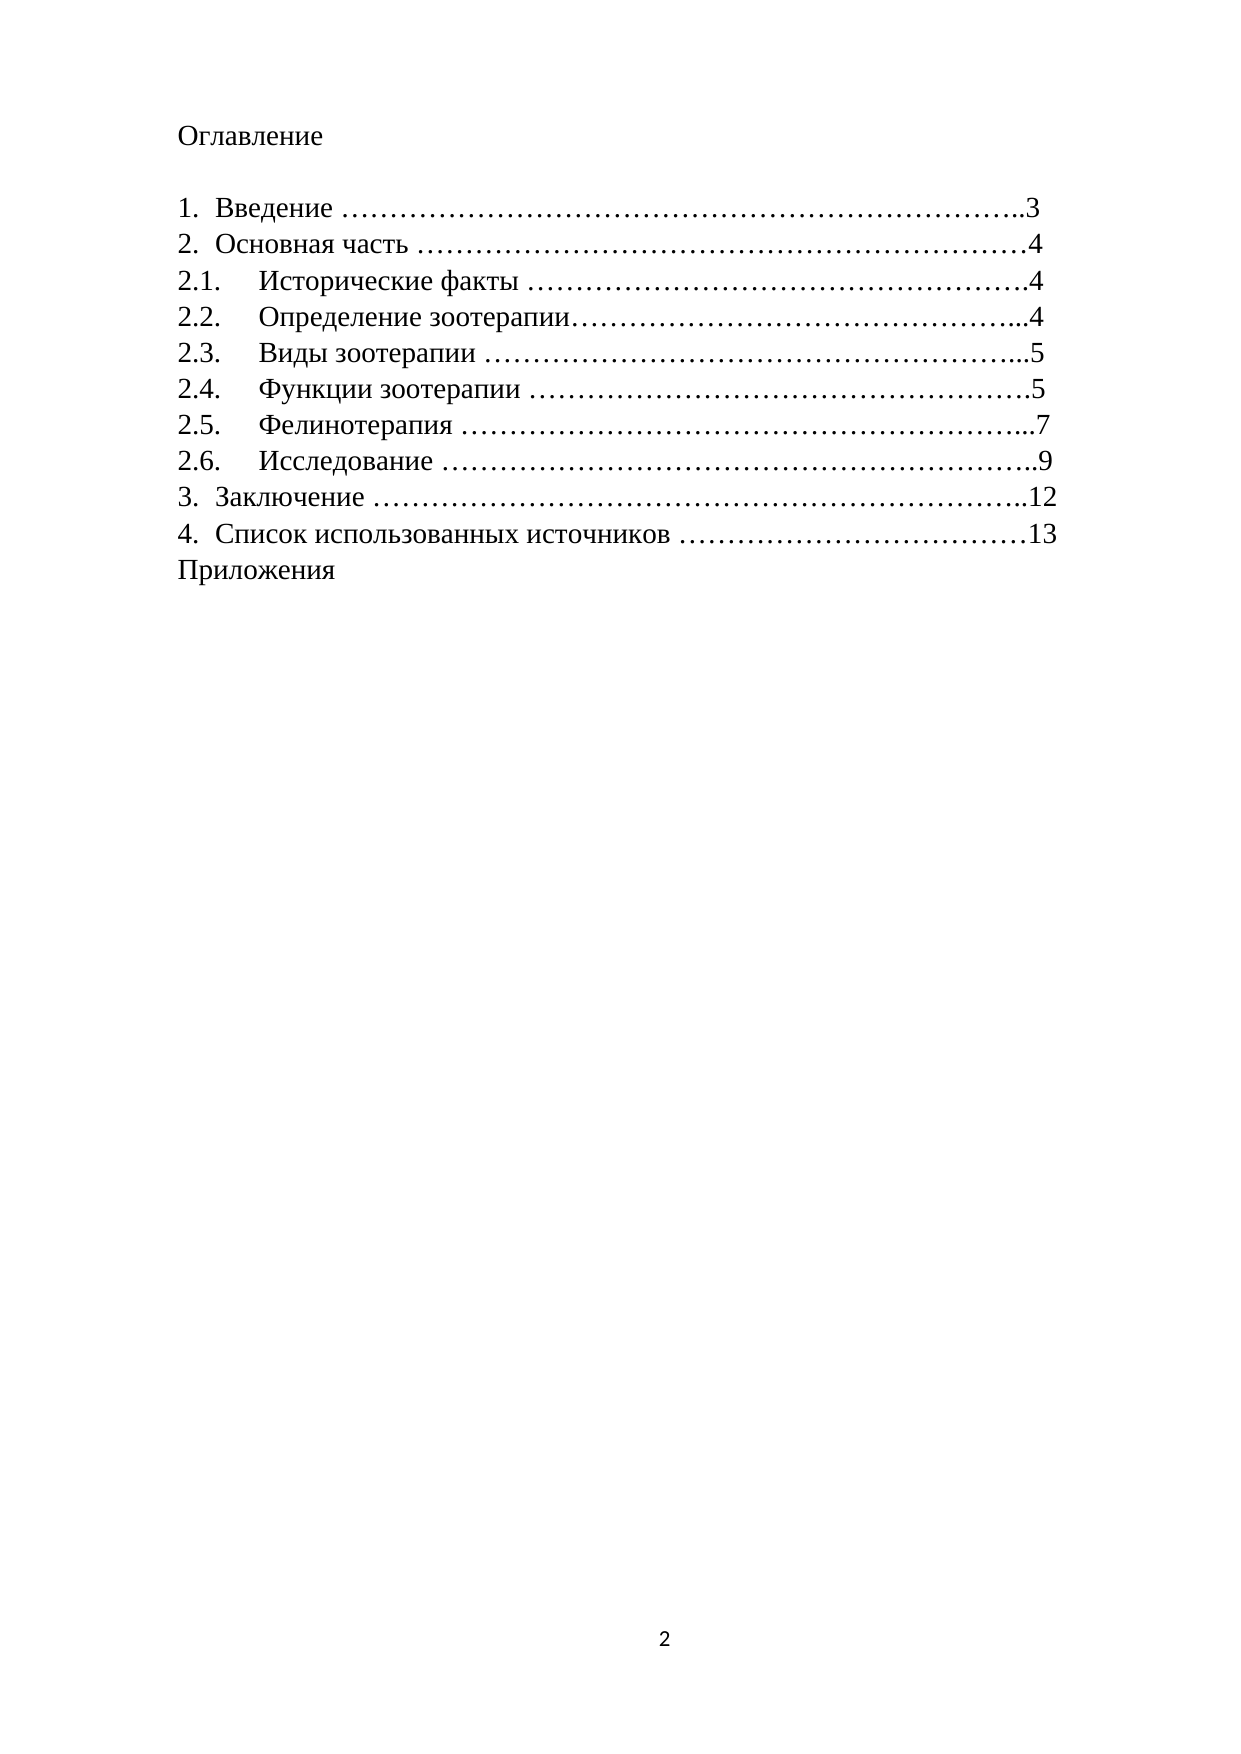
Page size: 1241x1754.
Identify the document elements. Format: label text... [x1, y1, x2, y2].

list Функции зоотерапии …………………………………………….5 [177, 371, 1152, 405]
list Исследование ……………………………………………………..9 [177, 443, 1152, 477]
text Оглавление [177, 118, 1152, 152]
list Фелинотерапия …………………………………………………...7 [177, 407, 1152, 441]
list Основная часть ………………………………………………………4 [177, 227, 1152, 260]
list Список использованных источников ………………………………13 [177, 516, 1152, 549]
list Исторические факты …………………………………………….4 [177, 263, 1152, 296]
list Введение ……………………………………………………………..3 [177, 190, 1152, 224]
list Виды зоотерапии ………………………………………………...5 [177, 335, 1152, 368]
list Определение зоотерапии………………………………………...4 [177, 299, 1152, 332]
text Приложения [177, 552, 1152, 585]
list Заключение …………………………………………………………..12 [177, 479, 1152, 513]
